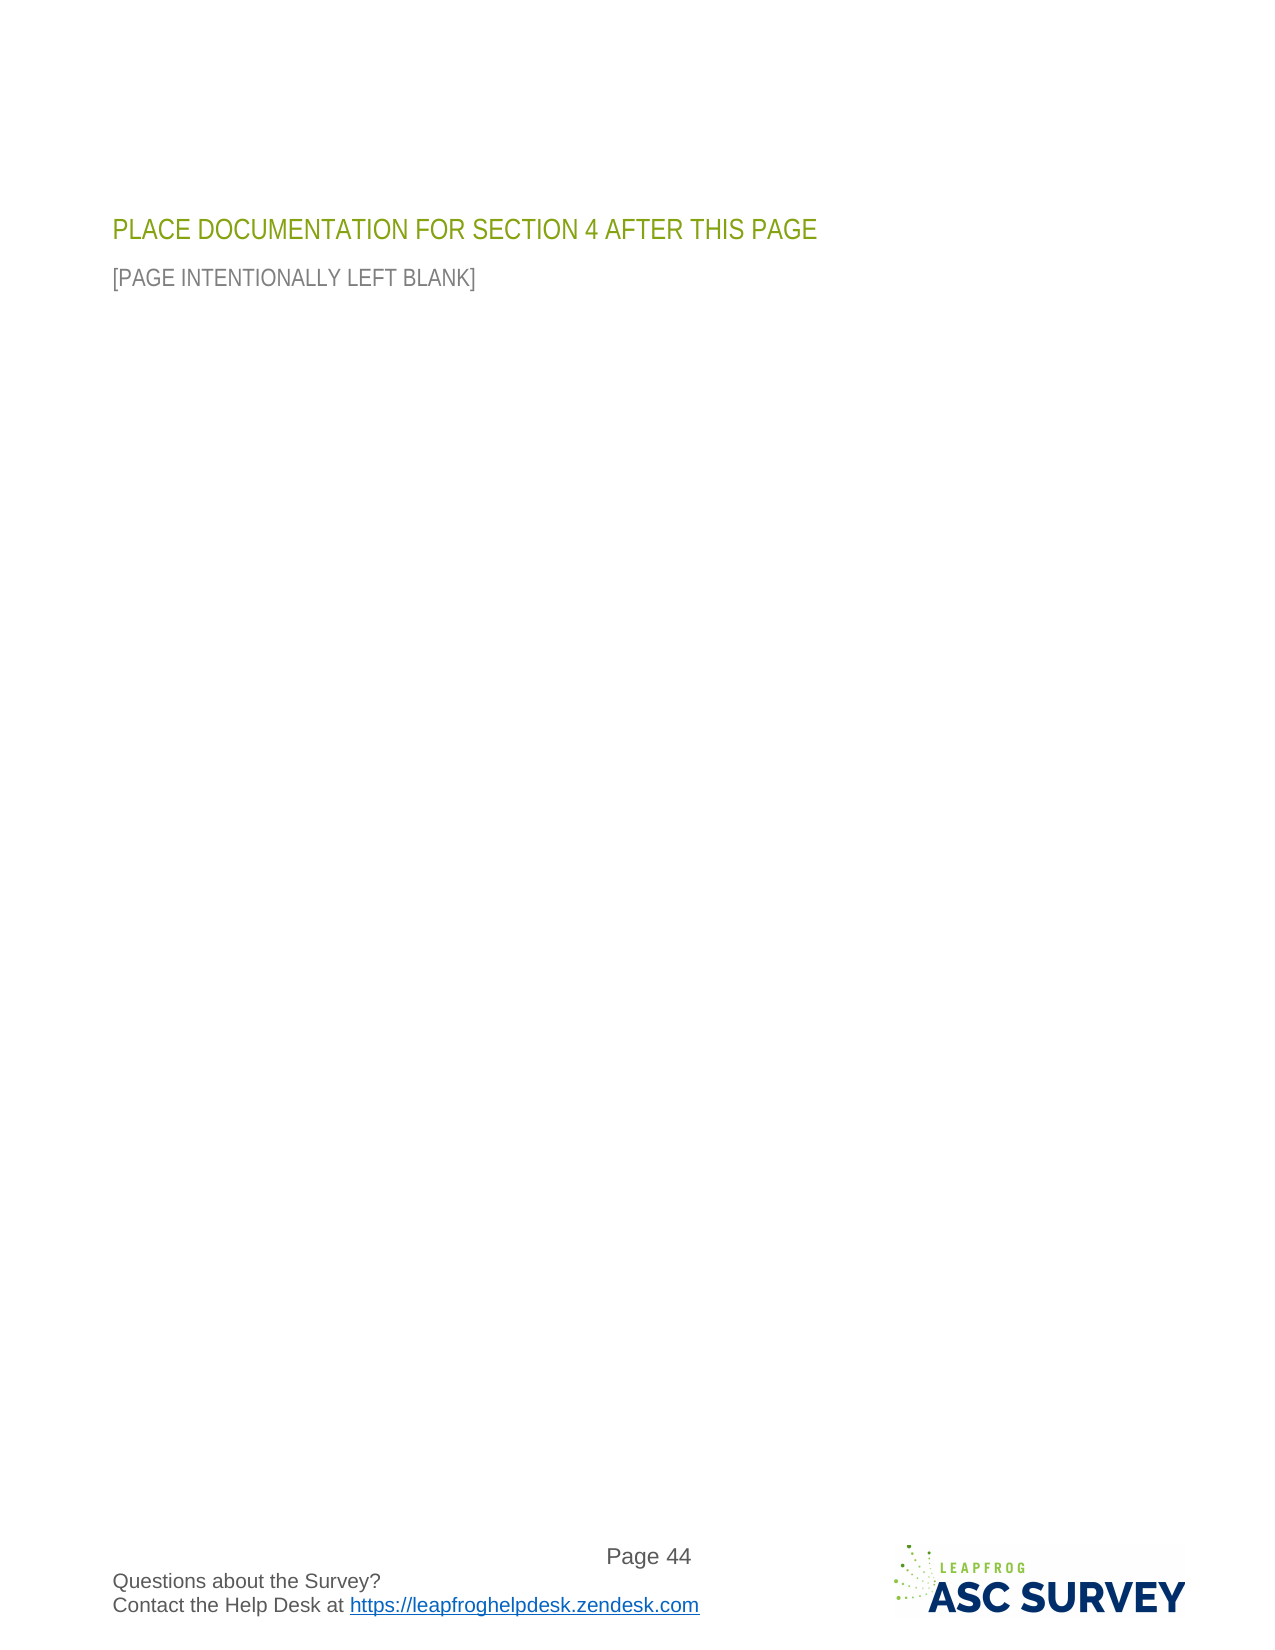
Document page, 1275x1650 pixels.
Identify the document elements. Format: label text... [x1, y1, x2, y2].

picture [894, 1545, 1185, 1618]
subtitle PLACE DOCUMENTATION FOR SECTION 4 AFTER THIS PAGE [112, 212, 1185, 246]
subtitle [PAGE INTENTIONALLY LEFT BLANK] [112, 262, 1185, 291]
